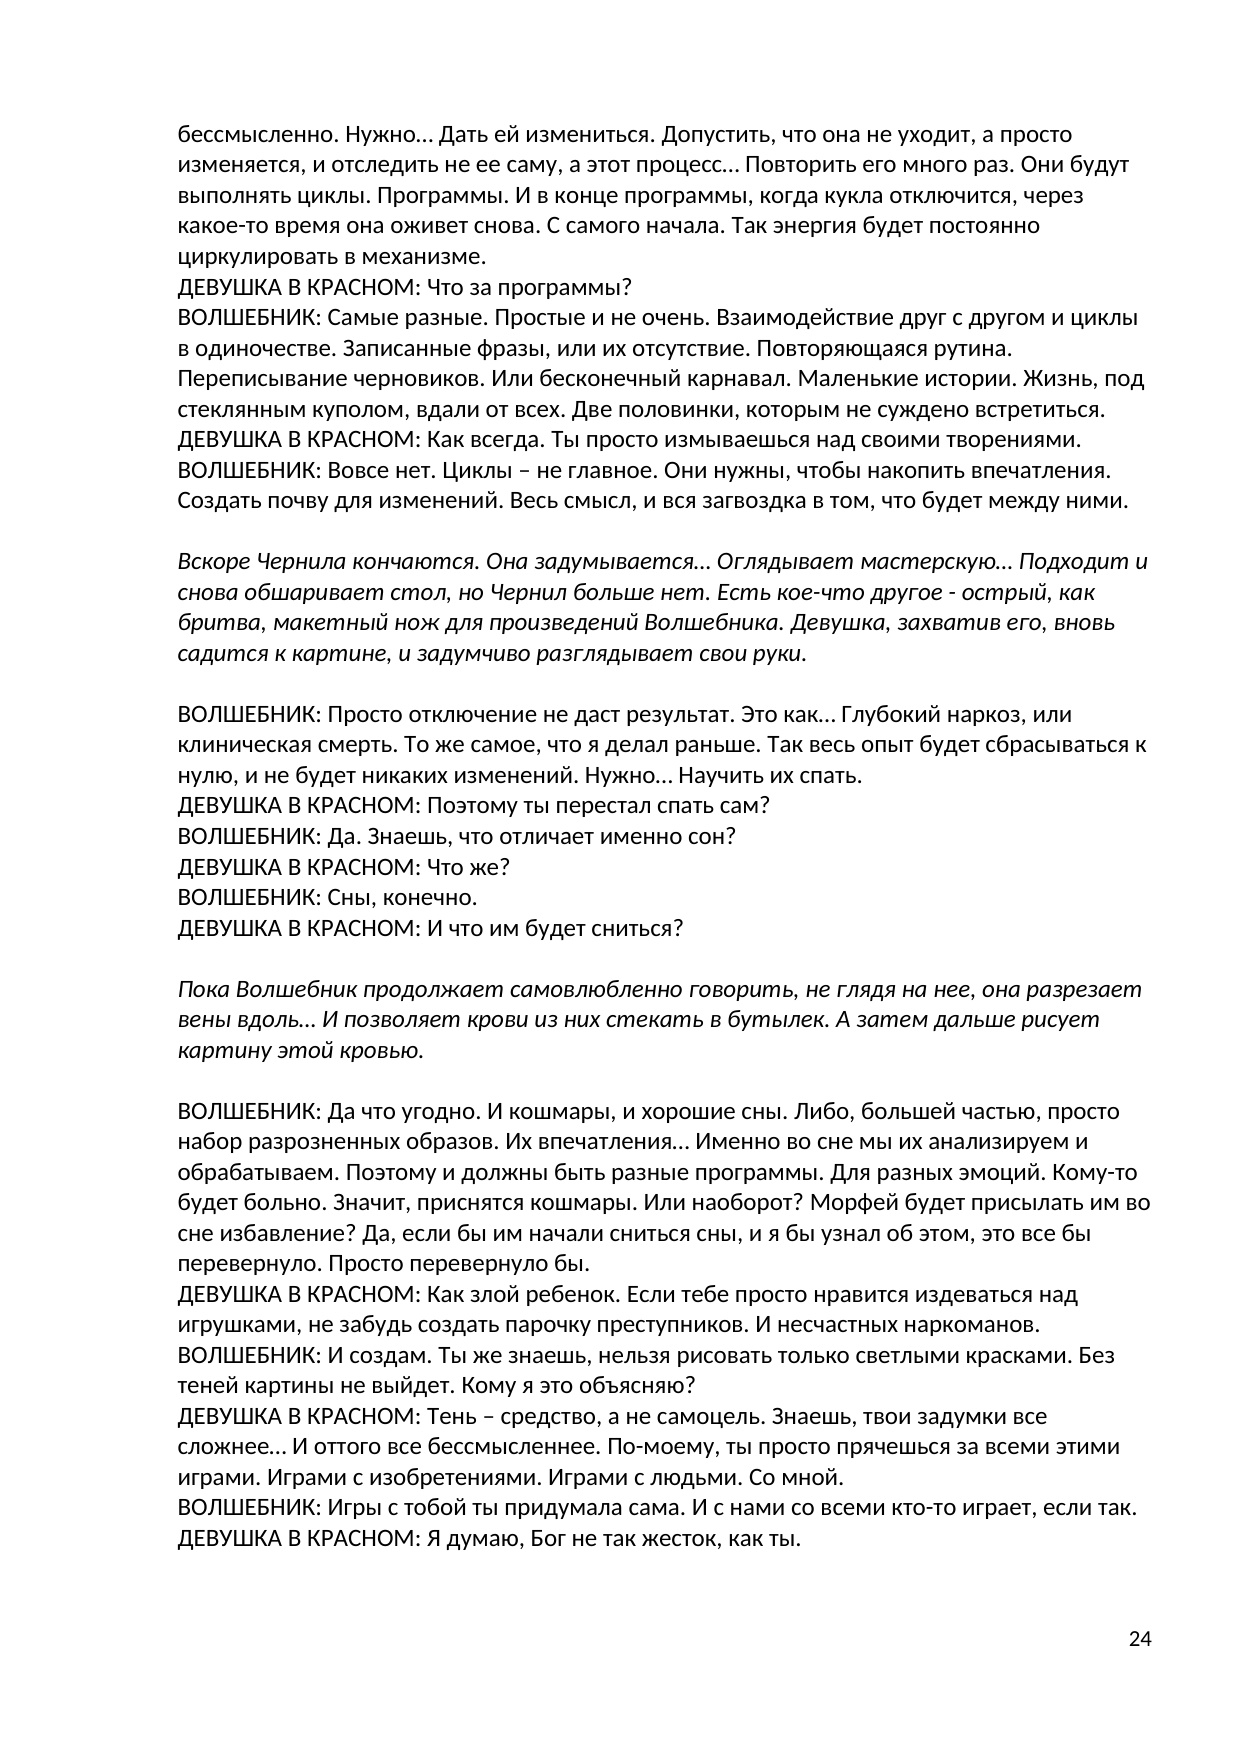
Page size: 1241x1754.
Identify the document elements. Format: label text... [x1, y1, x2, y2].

text ДЕВУШКА В КРАСНОМ: Я думаю, Бог не так жесток, как ты. [177, 1522, 1152, 1553]
text ВОЛШЕБНИК: Да. Знаешь, что отличает именно сон? [177, 820, 1152, 851]
text Пока Волшебник продолжает самовлюбленно говорить, не глядя на нее, она разрезает вены вдоль… И позволяет крови из них стекать в бутылек. А затем дальше рисует картину этой кровью. [177, 973, 1152, 1064]
text ВОЛШЕБНИК: Да что угодно. И кошмары, и хорошие сны. Либо, большей частью, просто набор разрозненных образов. Их впечатления… Именно во сне мы их анализируем и обрабатываем. Поэтому и должны быть разные программы. Для разных эмоций. Кому-то будет больно. Значит, приснятся кошмары. Или наоборот? Морфей будет присылать им во сне избавление? Да, если бы им начали сниться сны, и я бы узнал об этом, это все бы перевернуло. Просто перевернуло бы. [177, 1095, 1152, 1278]
text ВОЛШЕБНИК: Просто отключение не даст результат. Это как… Глубокий наркоз, или клиническая смерть. То же самое, что я делал раньше. Так весь опыт будет сбрасываться к нулю, и не будет никаких изменений. Нужно… Научить их спать. [177, 698, 1152, 789]
text Вскоре Чернила кончаются. Она задумывается… Оглядывает мастерскую… Подходит и снова обшаривает стол, но Чернил больше нет. Есть кое-что другое - острый, как бритва, макетный нож для произведений Волшебника. Девушка, захватив его, вновь садится к картине, и задумчиво разглядывает свои руки. [177, 545, 1152, 667]
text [177, 118, 1152, 271]
text ДЕВУШКА В КРАСНОМ: Как всегда. Ты просто измываешься над своими творениями. [177, 423, 1152, 454]
text ВОЛШЕБНИК: Самые разные. Простые и не очень. Взаимодействие друг с другом и циклы в одиночестве. Записанные фразы, или их отсутствие. Повторяющаяся рутина. Переписывание черновиков. Или бесконечный карнавал. Маленькие истории. Жизнь, под стеклянным куполом, вдали от всех. Две половинки, которым не суждено встретиться. [177, 301, 1152, 423]
text ДЕВУШКА В КРАСНОМ: И что им будет сниться? [177, 912, 1152, 942]
text ВОЛШЕБНИК: Игры с тобой ты придумала сама. И с нами со всеми кто-то играет, если так. [177, 1492, 1152, 1522]
text ДЕВУШКА В КРАСНОМ: Что же? [177, 851, 1152, 881]
text ДЕВУШКА В КРАСНОМ: Как злой ребенок. Если тебе просто нравится издеваться над игрушками, не забудь создать парочку преступников. И несчастных наркоманов. [177, 1278, 1152, 1339]
text ДЕВУШКА В КРАСНОМ: Поэтому ты перестал спать сам? [177, 789, 1152, 820]
text ДЕВУШКА В КРАСНОМ: Тень – средство, а не самоцель. Знаешь, твои задумки все сложнее… И оттого все бессмысленнее. По-моему, ты просто прячешься за всеми этими играми. Играми с изобретениями. Играми с людьми. Со мной. [177, 1400, 1152, 1492]
text ДЕВУШКА В КРАСНОМ: Что за программы? [177, 271, 1152, 301]
text ВОЛШЕБНИК: Вовсе нет. Циклы – не главное. Они нужны, чтобы накопить впечатления. Создать почву для изменений. Весь смысл, и вся загвоздка в том, что будет между ними. [177, 454, 1152, 515]
text ВОЛШЕБНИК: И создам. Ты же знаешь, нельзя рисовать только светлыми красками. Без теней картины не выйдет. Кому я это объясняю? [177, 1339, 1152, 1400]
text ВОЛШЕБНИК: Сны, конечно. [177, 881, 1152, 912]
